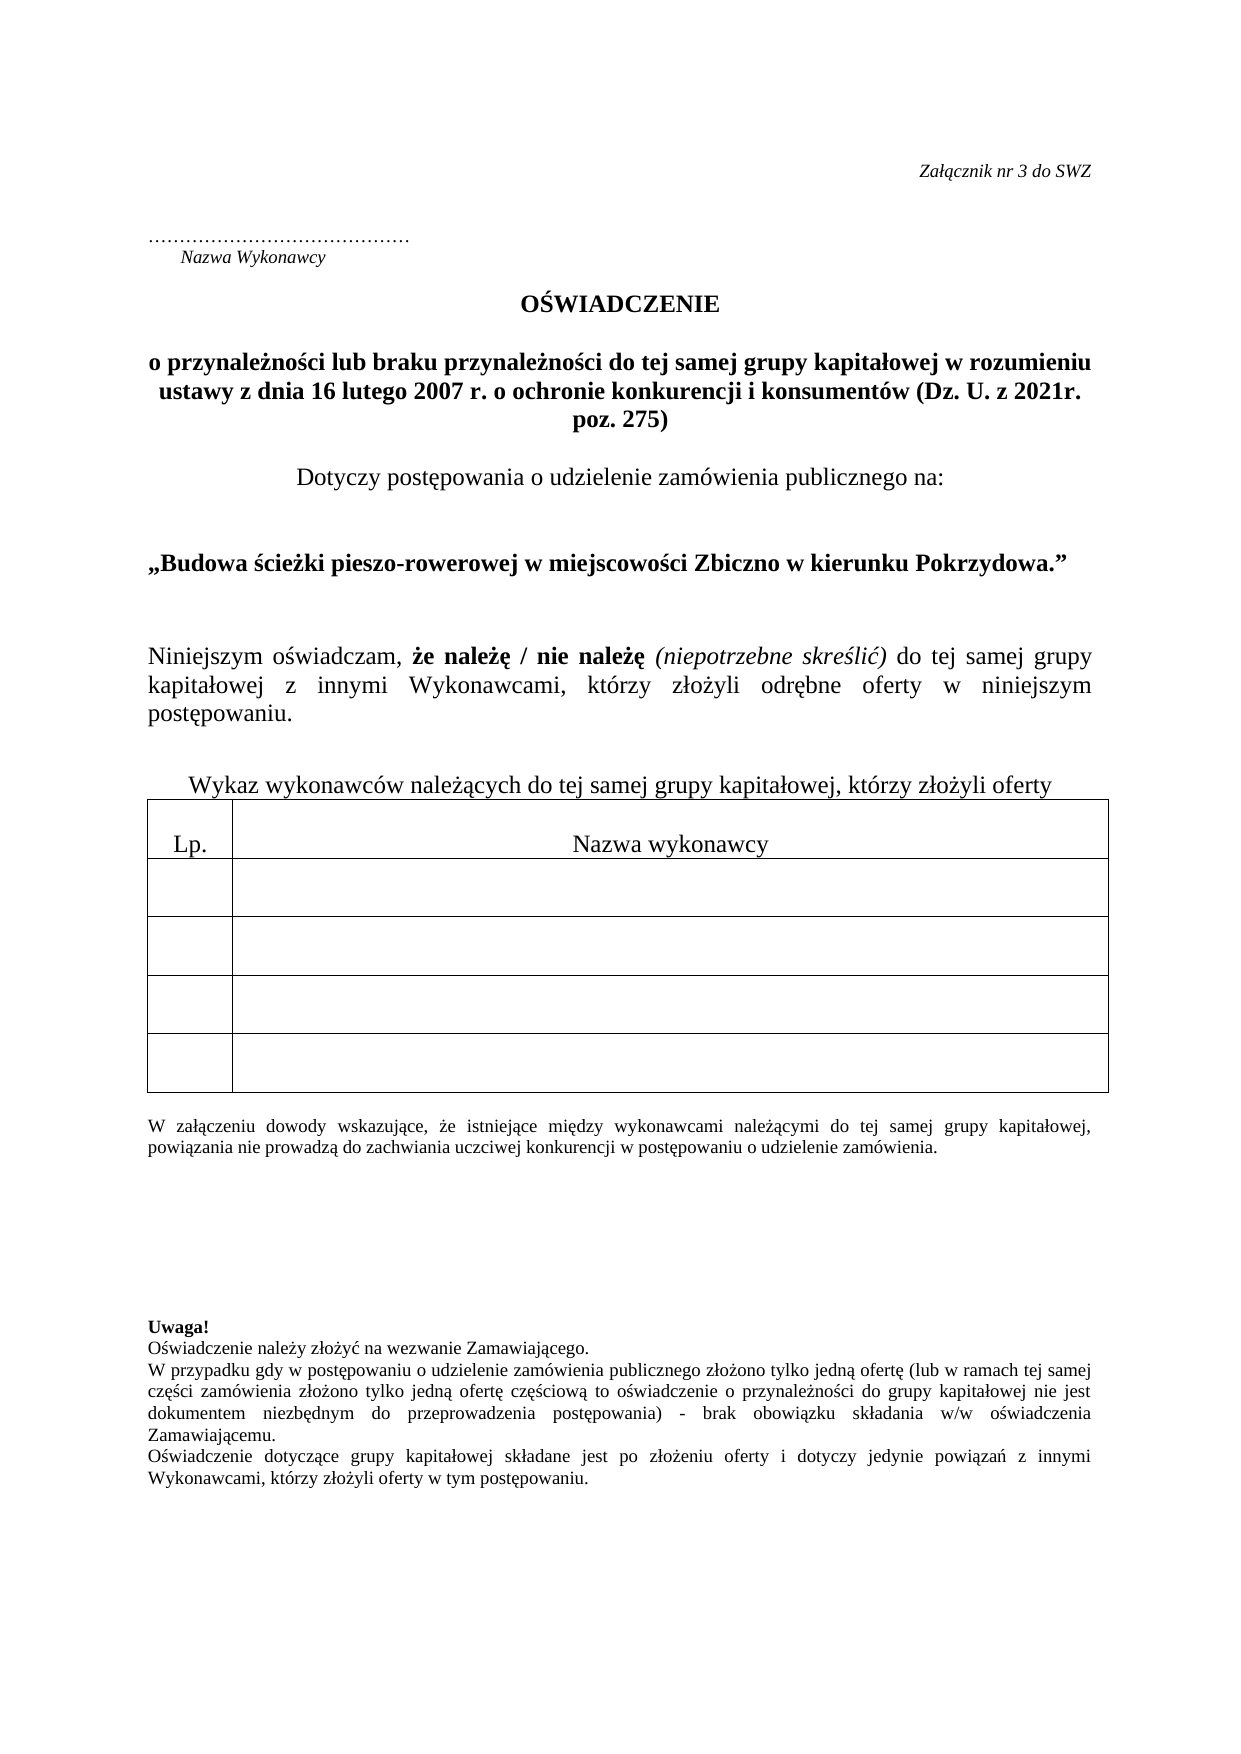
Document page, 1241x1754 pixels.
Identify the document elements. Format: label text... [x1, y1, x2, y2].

table_cell [233, 1034, 1108, 1092]
text Wykaz wykonawców należących do tej samej grupy kapitałowej, którzy złożyli oferty [148, 770, 1093, 799]
text o przynależności lub braku przynależności do tej samej grupy kapitałowej w rozumieniu ustawy z dnia 16 lutego 2007 r. o ochronie konkurencji i konsumentów (Dz. U. z 2021r. poz. 275) [148, 347, 1093, 433]
table_cell [221, 1034, 232, 1092]
table_cell [233, 917, 1108, 975]
text Uwaga! [148, 1316, 1093, 1337]
text W załączeniu dowody wskazujące, że istniejące między wykonawcami należącymi do tej samej grupy kapitałowej, powiązania nie prowadzą do zachwiania uczciwej konkurencji w postępowaniu o udzielenie zamówienia. [148, 1114, 1093, 1158]
text …………………………………… [148, 225, 1093, 246]
table_cell [148, 976, 159, 1033]
text „Budowa ścieżki pieszo-rowerowej w miejscowości Zbiczno w kierunku Pokrzydowa.” [148, 548, 1091, 577]
table_cell [221, 917, 232, 975]
table_cell [148, 1034, 159, 1092]
text Załącznik nr 3 do SWZ [148, 160, 1093, 182]
text W przypadku gdy w postępowaniu o udzielenie zamówienia publicznego złożono tylko jedną ofertę (lub w ramach tej samej części zamówienia złożono tylko jedną ofertę częściową to oświadczenie o przynależności do grupy kapitałowej nie jest dokumentem niezbędnym do przeprowadzenia postępowania) - brak obowiązku składania w/w oświadczenia Zamawiającemu. [148, 1359, 1093, 1445]
table_cell [148, 859, 159, 916]
table_cell [221, 976, 232, 1033]
table_cell [148, 917, 159, 975]
text Dotyczy postępowania o udzielenie zamówienia publicznego na: [148, 462, 1093, 491]
text Oświadczenie dotyczące grupy kapitałowej składane jest po złożeniu oferty i dotyczy jedynie powiązań z innymi Wykonawcami, którzy złożyli oferty w tym postępowaniu. [148, 1445, 1093, 1488]
text Oświadczenie należy złożyć na wezwanie Zamawiającego. [148, 1337, 1093, 1359]
text OŚWIADCZENIE [148, 289, 1093, 318]
table_cell [233, 859, 1108, 916]
table_cell [221, 859, 232, 916]
text Niniejszym oświadczam, że należę / nie należę (niepotrzebne skreślić) do tej samej grupy kapitałowej z innymi Wykonawcami, którzy złożyli odrębne oferty w niniejszym postępowaniu. [148, 641, 1093, 727]
text Nazwa Wykonawcy [148, 246, 1093, 268]
table_cell [233, 976, 1108, 1033]
